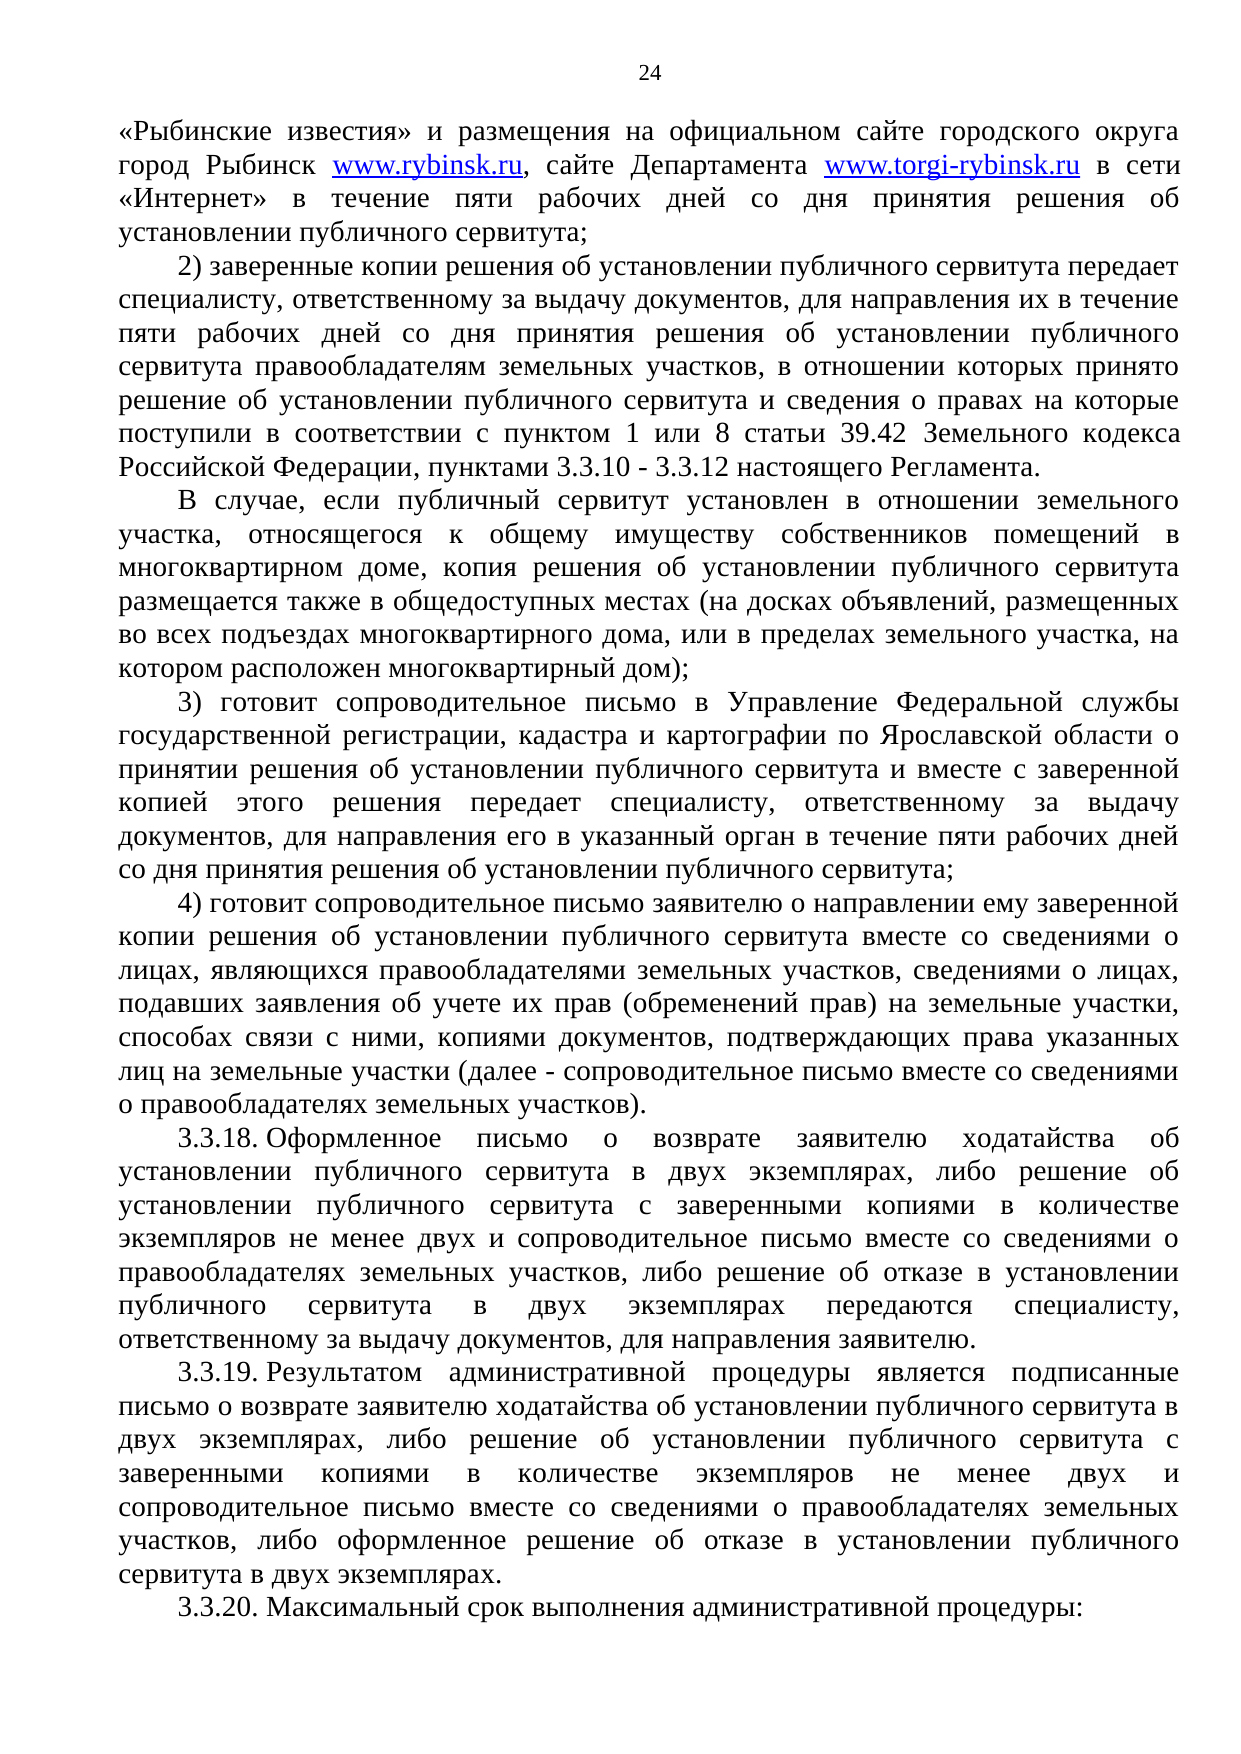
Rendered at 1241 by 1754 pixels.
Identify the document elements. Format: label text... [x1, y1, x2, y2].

text 4) готовит сопроводительное письмо заявителю о направлении ему заверенной копии решения об установлении публичного сервитута вместе со сведениями о лицах, являющихся правообладателями земельных участков, сведениями о лицах, подавших заявления об учете их прав (обременений прав) на земельные участки, способах связи с ними, копиями документов, подтверждающих права указанных лиц на земельные участки (далее - сопроводительное письмо вместе со сведениями о правообладателях земельных участков). [118, 885, 1181, 1120]
list Максимальный срок выполнения административной процедуры: [118, 1589, 1181, 1623]
list Результатом административной процедуры является подписанные письмо о возврате заявителю ходатайства об установлении публичного сервитута в двух экземплярах, либо решение об установлении публичного сервитута с заверенными копиями в количестве экземпляров не менее двух и сопроводительное письмо вместе со сведениями о правообладателях земельных участков, либо оформленное решение об отказе в установлении публичного сервитута в двух экземплярах. [118, 1354, 1181, 1589]
text 2) заверенные копии решения об установлении публичного сервитута передает специалисту, ответственному за выдачу документов, для направления их в течение пяти рабочих дней со дня принятия решения об установлении публичного сервитута правообладателям земельных участков, в отношении которых принято решение об установлении публичного сервитута и сведения о правах на которые поступили в соответствии с пунктом 1 или 8 статьи 39.42 Земельного кодекса Российской Федерации, пунктами 3.3.10 - 3.3.12 настоящего Регламента. [118, 248, 1181, 482]
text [118, 113, 1181, 248]
text 3) готовит сопроводительное письмо в Управление Федеральной службы государственной регистрации, кадастра и картографии по Ярославской области о принятии решения об установлении публичного сервитута и вместе с заверенной копией этого решения передает специалисту, ответственному за выдачу документов, для направления его в указанный орган в течение пяти рабочих дней со дня принятия решения об установлении публичного сервитута; [118, 684, 1181, 885]
list Оформленное письмо о возврате заявителю ходатайства об установлении публичного сервитута в двух экземплярах, либо решение об установлении публичного сервитута с заверенными копиями в количестве экземпляров не менее двух и сопроводительное письмо вместе со сведениями о правообладателях земельных участков, либо решение об отказе в установлении публичного сервитута в двух экземплярах передаются специалисту, ответственному за выдачу документов, для направления заявителю. [118, 1120, 1181, 1354]
text В случае, если публичный сервитут установлен в отношении земельного участка, относящегося к общему имуществу собственников помещений в многоквартирном доме, копия решения об установлении публичного сервитута размещается также в общедоступных местах (на досках объявлений, размещенных во всех подъездах многоквартирного дома, или в пределах земельного участка, на котором расположен многоквартирный дом); [118, 482, 1181, 684]
